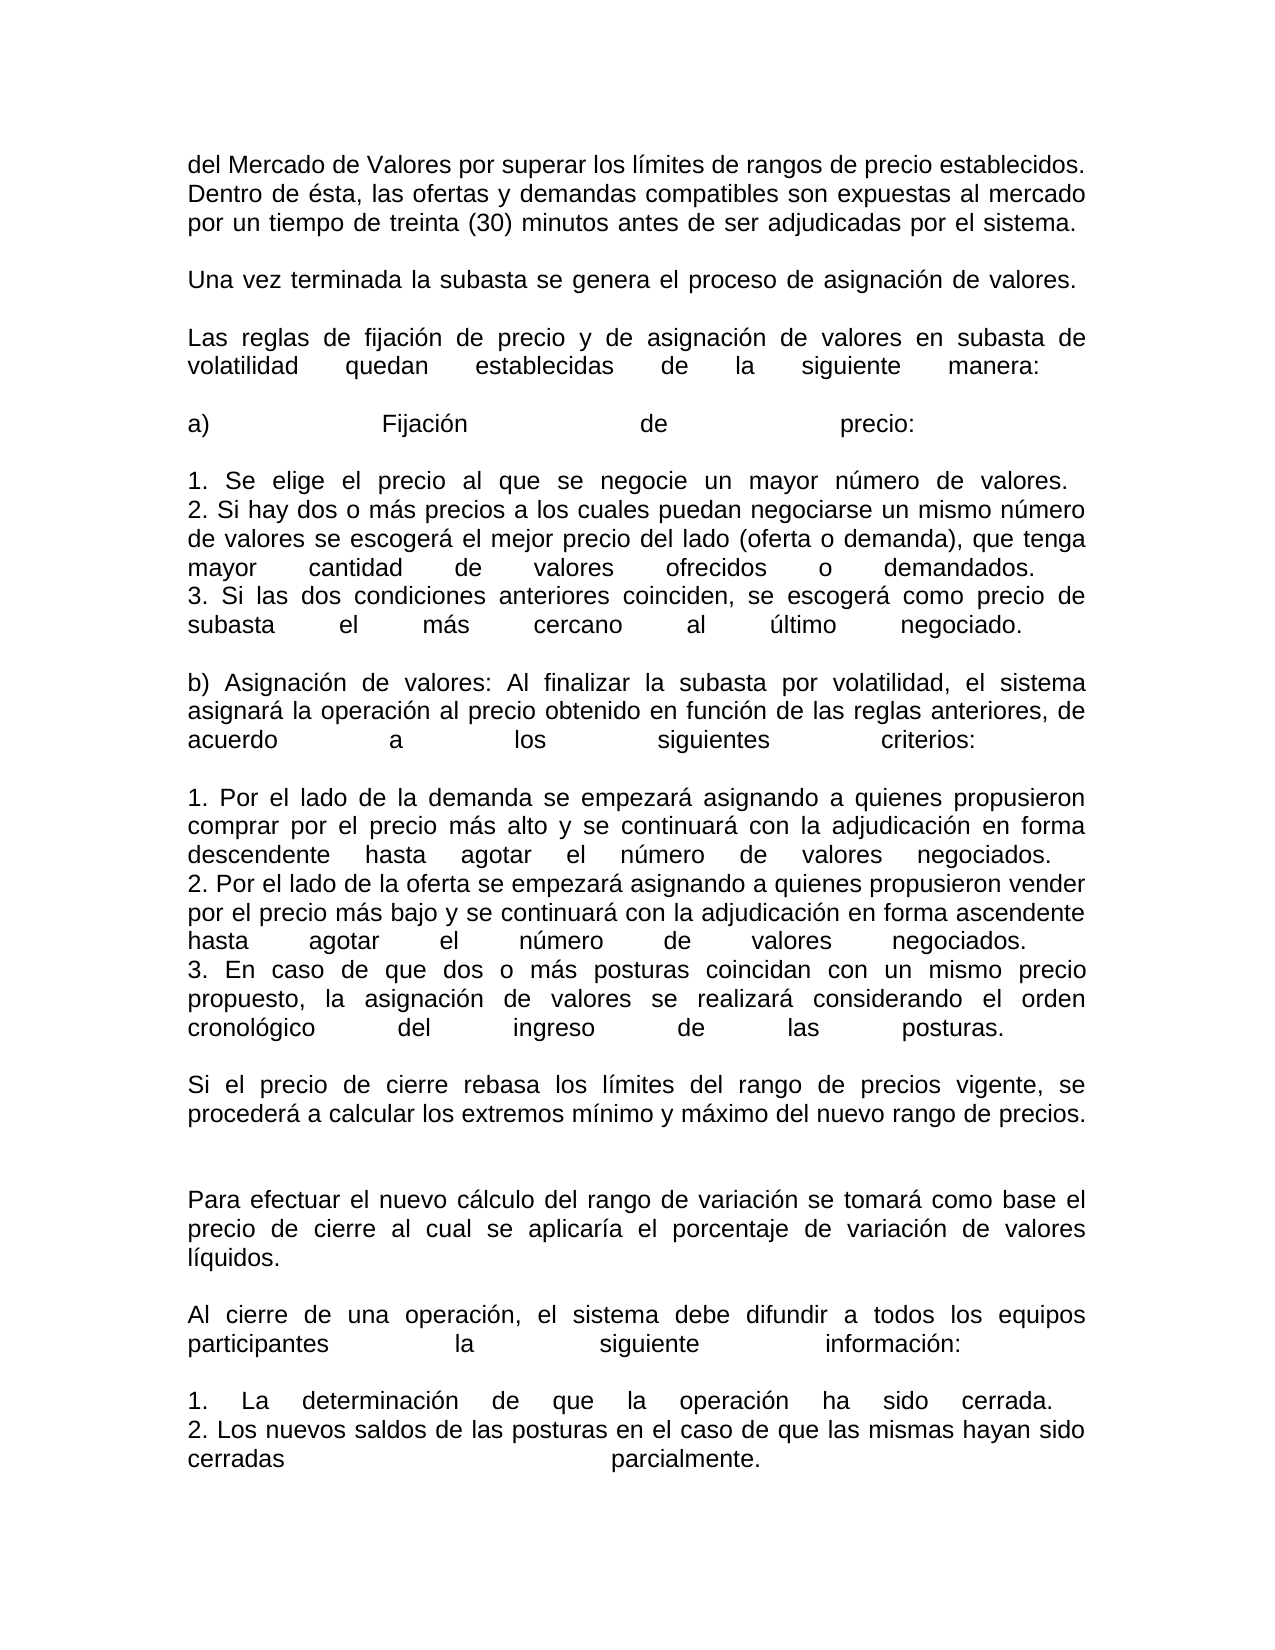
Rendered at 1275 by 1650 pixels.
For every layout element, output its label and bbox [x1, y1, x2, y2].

text [187, 150, 1087, 1472]
